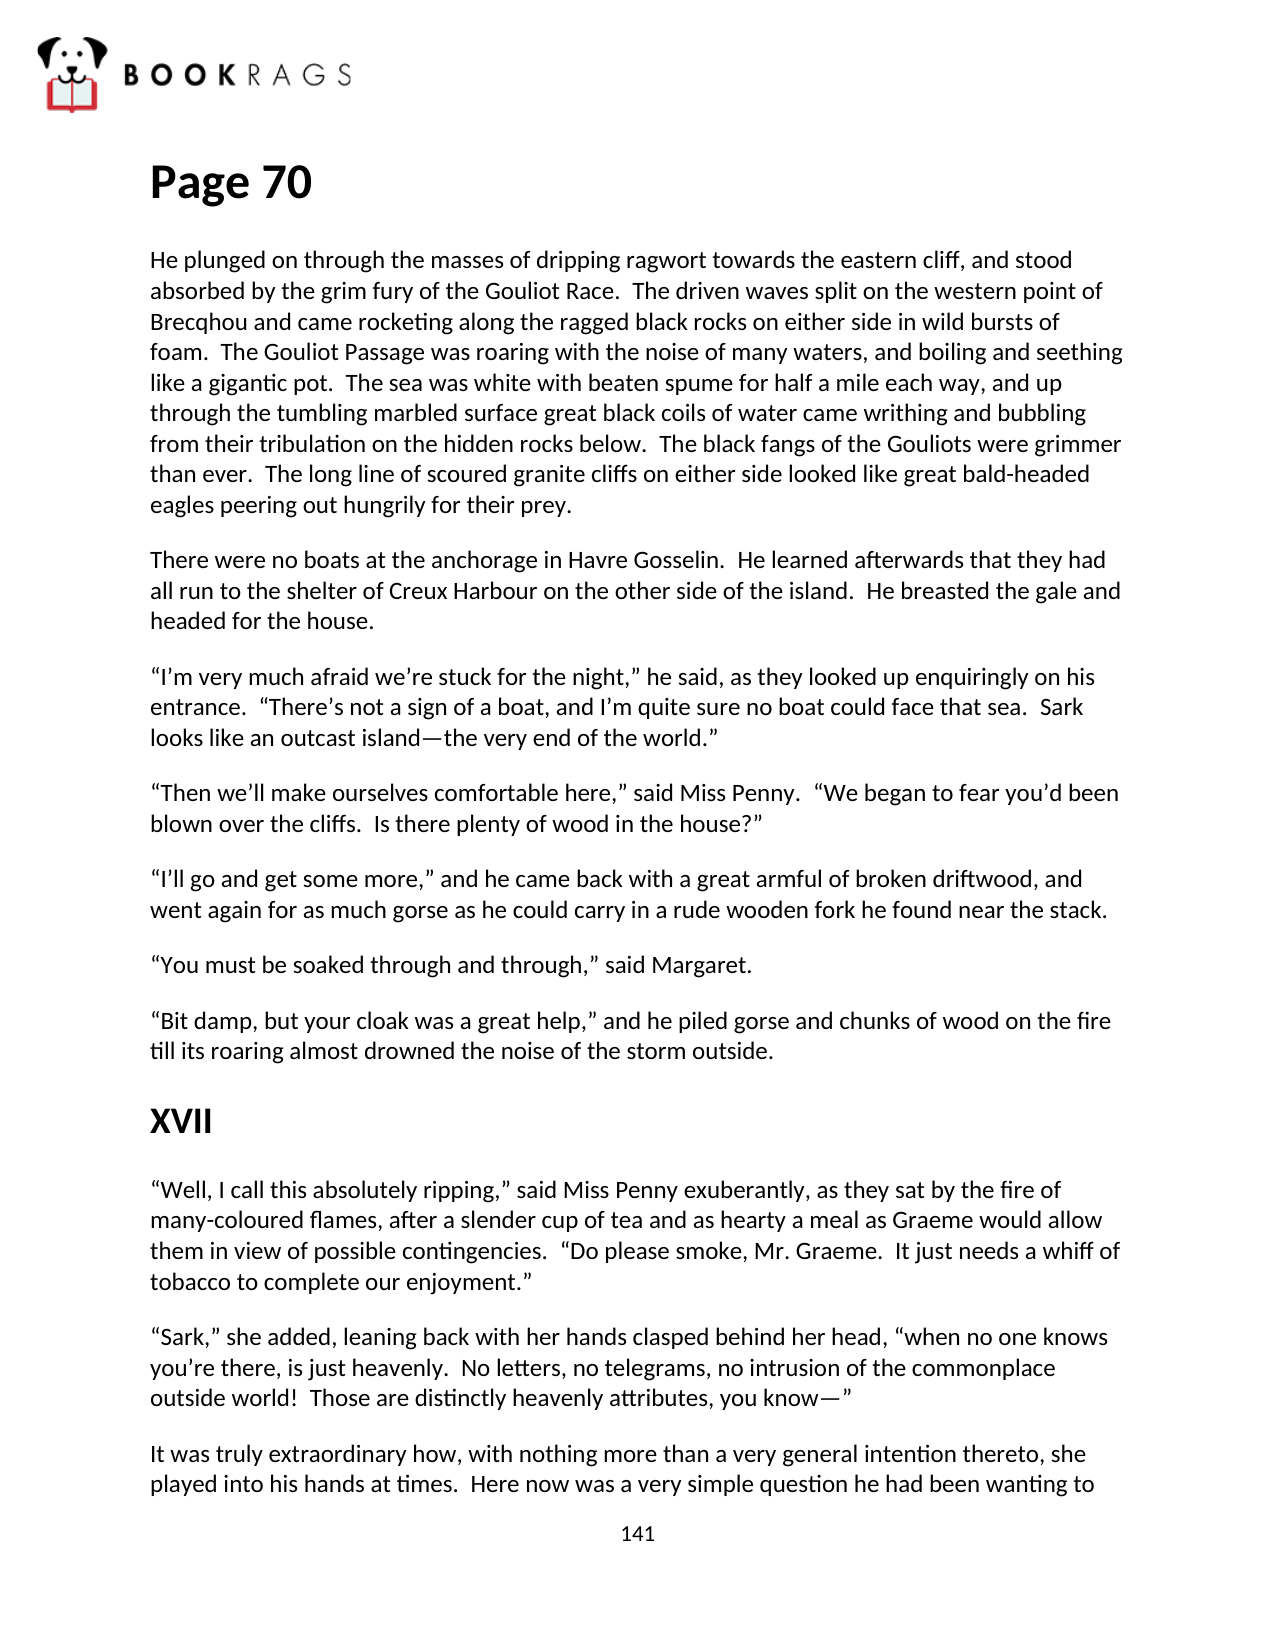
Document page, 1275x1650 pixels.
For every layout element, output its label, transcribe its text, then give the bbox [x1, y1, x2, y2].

picture [37, 37, 351, 113]
text “You must be soaked through and through,” said Margaret. [150, 949, 1125, 980]
text “Then we’ll make ourselves comfortable here,” said Miss Penny. “We began to fear you’d been blown over the cliffs. Is there plenty of wood in the house?” [150, 777, 1125, 838]
text “Well, I call this absolutely ripping,” said Miss Penny exuberantly, as they sat by the fire of many-coloured flames, after a slender cup of tea and as hearty a meal as Graeme would allow them in view of possible contingencies. “Do please smoke, Mr. Graeme. It just needs a whiff of tobacco to complete our enjoyment.” [150, 1174, 1125, 1296]
text “Sark,” she added, leaning back with her hands clasped behind her head, “when no one knows you’re there, is just heavenly. No letters, no telegrams, no intrusion of the commonplace outside world! Those are distinctly heavenly attributes, you know—­” [150, 1321, 1125, 1413]
text There were no boats at the anchorage in Havre Gosselin. He learned afterwards that they had all run to the shelter of Creux Harbour on the other side of the island. He breasted the gale and headed for the house. [150, 544, 1125, 636]
text “Bit damp, but your cloak was a great help,” and he piled gorse and chunks of wood on the fire till its roaring almost drowned the noise of the storm outside. [150, 1005, 1125, 1066]
text “I’m very much afraid we’re stuck for the night,” he said, as they looked up enquiringly on his entrance. “There’s not a sign of a boat, and I’m quite sure no boat could face that sea. Sark looks like an outcast island—­the very end of the world.” [150, 661, 1125, 752]
text “I’ll go and get some more,” and he came back with a great armful of broken driftwood, and went again for as much gorse as he could carry in a rude wooden fork he found near the stack. [150, 863, 1125, 924]
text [150, 1438, 1125, 1499]
text He plunged on through the masses of dripping ragwort towards the eastern cliff, and stood absorbed by the grim fury of the Gouliot Race. The driven waves split on the western point of Brecqhou and came rocketing along the ragged black rocks on either side in wild bursts of foam. The Gouliot Passage was roaring with the noise of many waters, and boiling and seething like a gigantic pot. The sea was white with beaten spume for half a mile each way, and up through the tumbling marbled surface great black coils of water came writhing and bubbling from their tribulation on the hidden rocks below. The black fangs of the Gouliots were grimmer than ever. The long line of scoured granite cliffs on either side looked like great bald-headed eagles peering out hungrily for their prey. [150, 244, 1125, 519]
text XVII [150, 1097, 1125, 1143]
text Page 70 [150, 150, 1125, 211]
